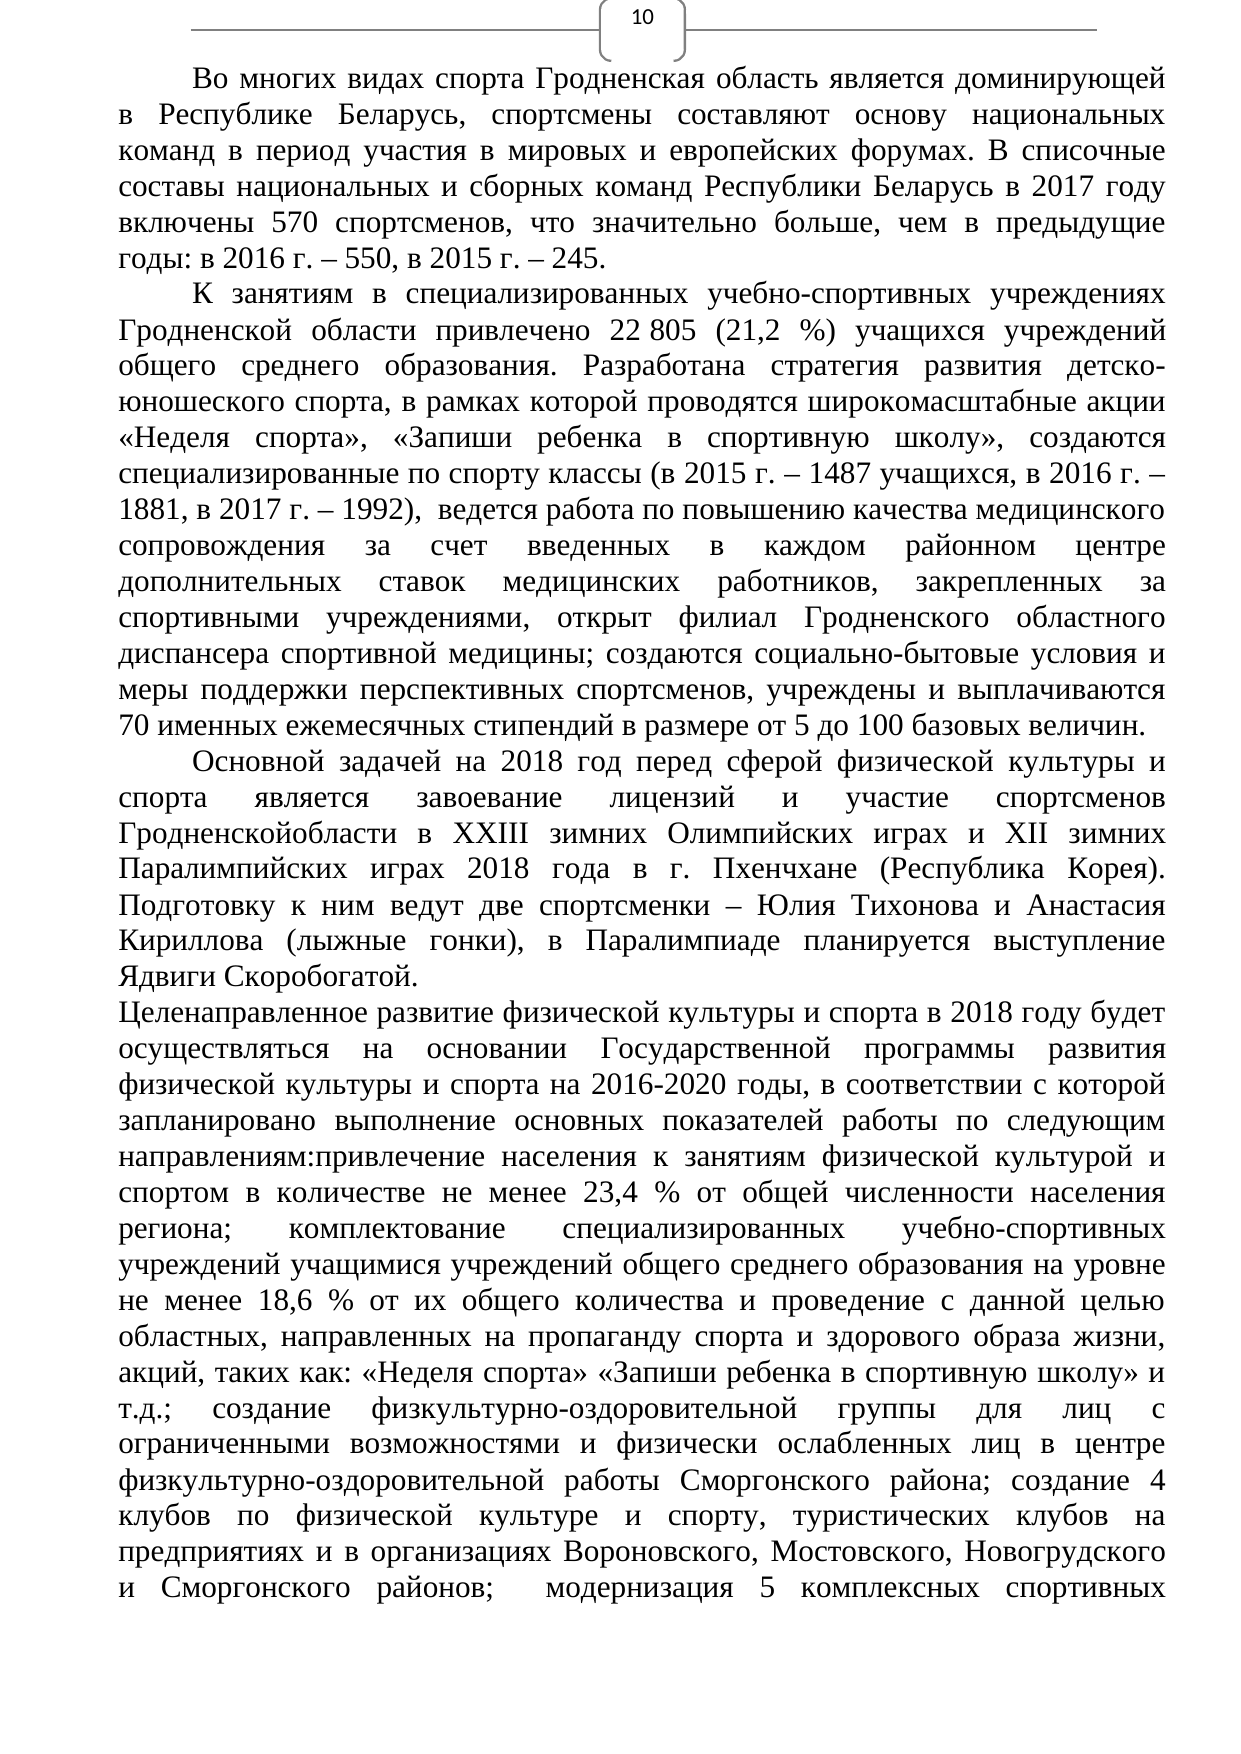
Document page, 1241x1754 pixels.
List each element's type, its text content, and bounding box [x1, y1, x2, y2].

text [118, 993, 1167, 1604]
text Основной задачей на 2018 год перед сферой физической культуры и спорта является завоевание лицензий и участие спортсменов Гродненскойобласти в XXIII зимних Олимпийских играх и XII зимних Паралимпийских играх 2018 года в г. Пхенчхане (Республика Корея). Подготовку к ним ведут две спортсменки – Юлия Тихонова и Анастасия Кириллова (лыжные гонки), в Паралимпиаде планируется выступление Ядвиги Скоробогатой. [118, 742, 1167, 993]
text К занятиям в специализированных учебно-спортивных учреждениях Гродненской области привлечено 22 805 (21,2 %) учащихся учреждений общего среднего образования. Разработана стратегия развития детско-юношеского спорта, в рамках которой проводятся широкомасштабные акции «Неделя спорта», «Запиши ребенка в спортивную школу», создаются специализированные по спорту классы (в 2015 г. – 1487 учащихся, в 2016 г. – 1881, в 2017 г. – 1992), ведется работа по повышению качества медицинского сопровождения за счет введенных в каждом районном центре дополнительных ставок медицинских работников, закрепленных за спортивными учреждениями, открыт филиал Гродненского областного диспансера спортивной медицины; создаются социально-бытовые условия и меры поддержки перспективных спортсменов, учреждены и выплачиваются 70 именных ежемесячных стипендий в размере от 5 до 100 базовых величин. [118, 275, 1167, 742]
text Во многих видах спорта Гродненская область является доминирующей в Республике Беларусь, спортсмены составляют основу национальных команд в период участия в мировых и европейских форумах. В списочные составы национальных и сборных команд Республики Беларусь в 2017 году включены 570 спортсменов, что значительно больше, чем в предыдущие годы: в 2016 г. – 550, в 2015 г. – 245. [118, 59, 1167, 275]
